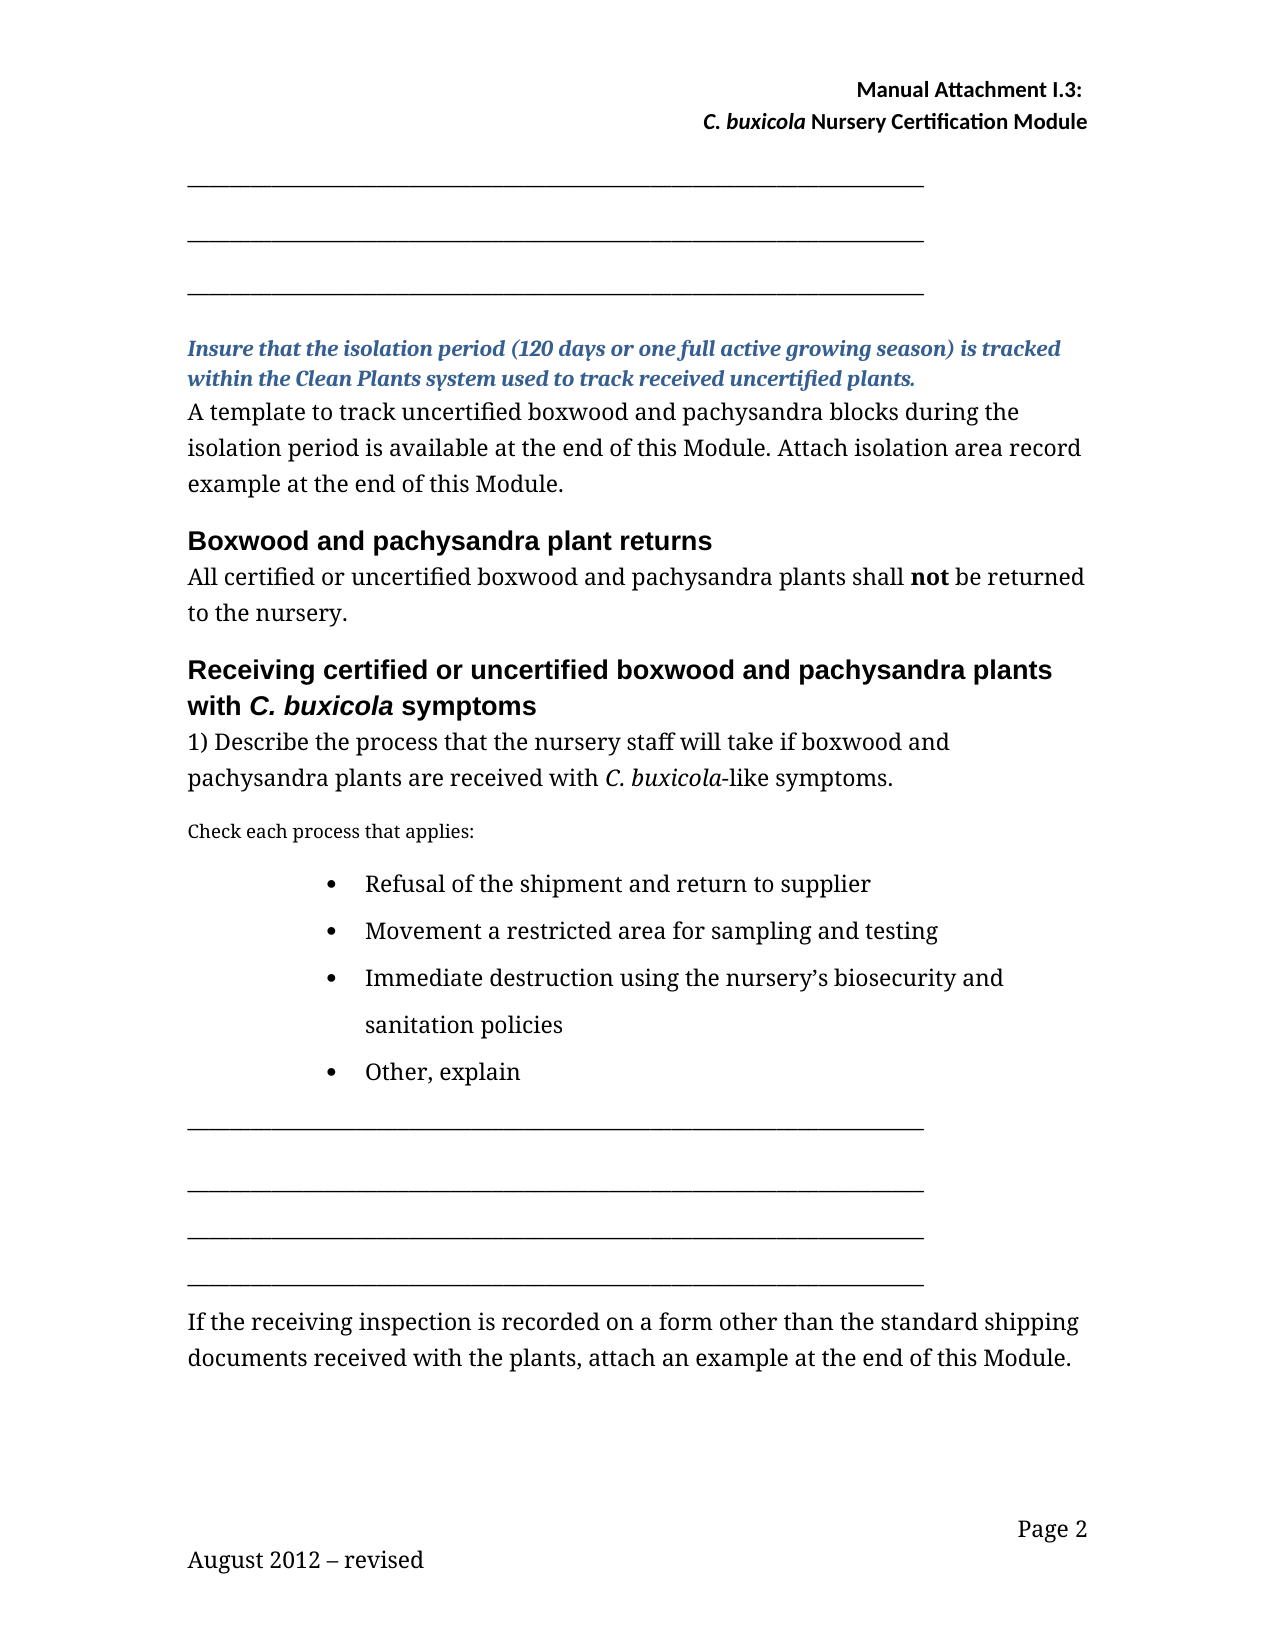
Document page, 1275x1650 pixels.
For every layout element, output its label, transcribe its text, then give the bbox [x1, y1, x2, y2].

text 1) Describe the process that the nursery staff will take if boxwood and pachysandra plants are received with C. buxicola-like symptoms. [187, 726, 1087, 793]
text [187, 160, 1087, 191]
text Check each process that applies: [187, 818, 1087, 844]
text ______________________________________________________________________ [187, 1259, 1087, 1290]
subtitle Receiving certified or uncertified boxwood and pachysandra plants with C. buxicola symptoms [187, 654, 1087, 721]
list Movement a restricted area for sampling and testing [327, 915, 1087, 946]
text ______________________________________________________________________ [187, 1212, 1087, 1243]
list Other, explain [327, 1056, 1087, 1087]
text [187, 215, 1087, 246]
list Refusal of the shipment and return to supplier [327, 868, 1087, 899]
text ______________________________________________________________________ [187, 1103, 1087, 1134]
list Immediate destruction using the nursery’s biosecurity and sanitation policies [327, 962, 1087, 1040]
text A template to track uncertified boxwood and pachysandra blocks during the isolation period is available at the end of this Module. Attach isolation area record example at the end of this Module. [187, 396, 1087, 499]
subtitle Insure that the isolation period (120 days or one full active growing season) is tracked within the Clean Plants system used to track received uncertified plants. [187, 336, 1087, 392]
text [187, 268, 1087, 299]
text If the receiving inspection is recorded on a form other than the standard shipping documents received with the plants, attach an example at the end of this Module. [187, 1306, 1087, 1373]
text All certified or uncertified boxwood and pachysandra plants shall not be returned to the nursery. [187, 561, 1087, 628]
text ______________________________________________________________________ [187, 1165, 1087, 1196]
subtitle Boxwood and pachysandra plant returns [187, 525, 1087, 556]
